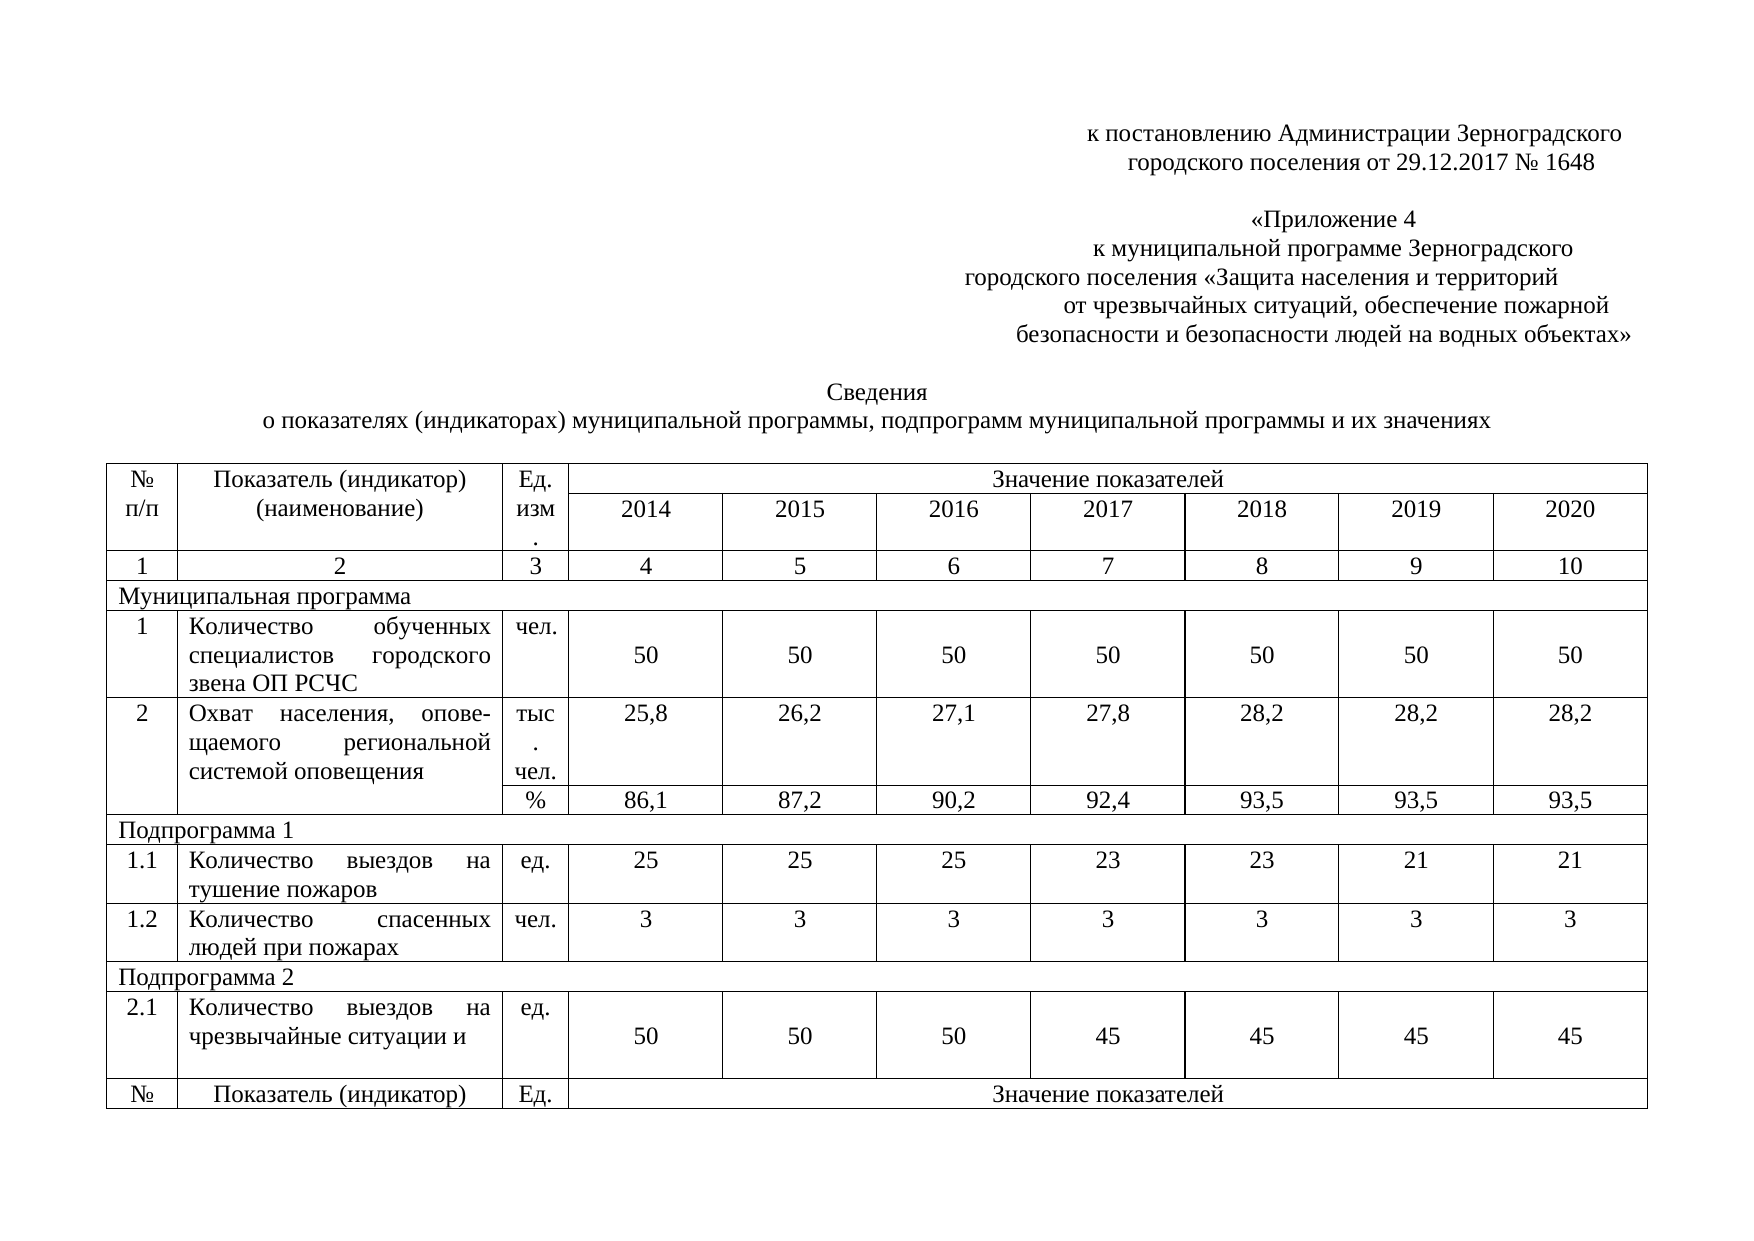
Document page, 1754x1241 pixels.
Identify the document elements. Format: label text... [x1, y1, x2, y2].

table_cell 90,2 [877, 786, 1030, 814]
table_cell 50 [723, 992, 876, 1078]
table_cell 86,1 [569, 786, 722, 814]
table_cell 25 [877, 845, 1030, 903]
table_cell Количество обученных специалистов городского звена ОП РСЧС [178, 611, 502, 697]
table_cell 2.1 [107, 992, 177, 1078]
table_cell 10 [1494, 551, 1647, 580]
table_cell 8 [1186, 551, 1338, 580]
table_cell 5 [723, 551, 876, 580]
table_cell 28,2 [1186, 698, 1338, 784]
table_cell ед. [503, 845, 568, 903]
table_cell 1 [107, 611, 177, 697]
table_cell 23 [1031, 845, 1184, 903]
table_cell 3 [503, 551, 568, 580]
table_cell 28,2 [1494, 698, 1647, 784]
table_cell Количество выездов на чрезвычайные ситуации и [178, 992, 502, 1078]
table_cell 2018 [1186, 494, 1338, 550]
text «Приложение 4 [118, 204, 1636, 233]
table_cell 50 [1031, 611, 1184, 697]
table_cell тыс. чел. [503, 698, 568, 784]
table_cell 2017 [1031, 494, 1184, 550]
table_cell 45 [1339, 992, 1493, 1078]
table_cell 50 [723, 611, 876, 697]
table_cell 2014 [569, 494, 722, 550]
table_cell 3 [569, 904, 722, 961]
table_cell 2 [107, 698, 177, 814]
table_cell 25 [723, 845, 876, 903]
text городского поселения «Защита населения и территорий [118, 262, 1636, 291]
table_cell 50 [569, 992, 722, 1078]
text городского поселения от 29.12.2017 № 1648 [118, 147, 1636, 176]
table_cell % [503, 786, 568, 814]
table_cell 93,5 [1186, 786, 1338, 814]
table_cell Ед. изм. [503, 1079, 568, 1108]
text о показателях (индикаторах) муниципальной программы, подпрограмм муниципальной программы и их значениях [118, 406, 1636, 434]
text Сведения [118, 377, 1636, 406]
table_cell 1.2 [107, 904, 177, 961]
table_cell чел. [503, 611, 568, 697]
table_cell 93,5 [1494, 786, 1647, 814]
text безопасности и безопасности людей на водных объектах» [118, 319, 1636, 348]
table_header Показатель (индикатор) (наименование) [178, 464, 502, 550]
table_cell 7 [1031, 551, 1184, 580]
table_cell Значение показателей [569, 1079, 1647, 1108]
table_cell Подпрограмма 2 [107, 962, 1647, 991]
table_cell Охват населения, опове-щаемого региональной системой оповещения [178, 698, 502, 814]
table_cell 2015 [723, 494, 876, 550]
table_cell 50 [1494, 611, 1647, 697]
text к постановлению Администрации Зерноградского [118, 118, 1636, 147]
table_cell 50 [569, 611, 722, 697]
table_cell 2020 [1494, 494, 1647, 550]
table_cell 3 [1186, 904, 1338, 961]
table_cell № п/п [107, 1079, 177, 1108]
table_cell 45 [1031, 992, 1184, 1078]
table_cell 3 [1494, 904, 1647, 961]
table_cell 45 [1494, 992, 1647, 1078]
table_cell 6 [877, 551, 1030, 580]
table_header № п/п [107, 464, 177, 550]
table_cell 50 [877, 611, 1030, 697]
table_cell 21 [1494, 845, 1647, 903]
table_cell 25,8 [569, 698, 722, 784]
table_cell 50 [877, 992, 1030, 1078]
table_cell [178, 1079, 502, 1108]
table_cell 4 [569, 551, 722, 580]
table_cell 92,4 [1031, 786, 1184, 814]
table_cell 27,1 [877, 698, 1030, 784]
table_cell 28,2 [1339, 698, 1493, 784]
table_cell 50 [1339, 611, 1493, 697]
table_cell 2019 [1339, 494, 1493, 550]
table_header Значение показателей [569, 464, 1647, 493]
table_cell Подпрограмма 1 [107, 815, 1647, 844]
table_cell 23 [1186, 845, 1338, 903]
table_cell 3 [1339, 904, 1493, 961]
table_cell 3 [877, 904, 1030, 961]
table_cell 3 [723, 904, 876, 961]
table_cell 2016 [877, 494, 1030, 550]
table_cell 27,8 [1031, 698, 1184, 784]
table_cell 45 [1186, 992, 1338, 1078]
table_cell ед. [503, 992, 568, 1078]
table_header Ед. изм. [503, 464, 568, 550]
table_cell 25 [569, 845, 722, 903]
table_cell 87,2 [723, 786, 876, 814]
table_cell чел. [503, 904, 568, 961]
table_cell Муниципальная программа [107, 581, 1647, 610]
table_cell 1.1 [107, 845, 177, 903]
table_cell 1 [107, 551, 177, 580]
table_cell 9 [1339, 551, 1493, 580]
table_cell Количество выездов на тушение пожаров [178, 845, 502, 903]
table_cell 21 [1339, 845, 1493, 903]
table_cell 2 [178, 551, 502, 580]
table_cell 26,2 [723, 698, 876, 784]
text от чрезвычайных ситуаций, обеспечение пожарной [118, 291, 1636, 319]
table_cell 93,5 [1339, 786, 1493, 814]
text к муниципальной программе Зерноградского [118, 233, 1636, 262]
table_cell 3 [1031, 904, 1184, 961]
table_cell Количество спасенных людей при пожарах [178, 904, 502, 961]
table_cell 50 [1186, 611, 1338, 697]
